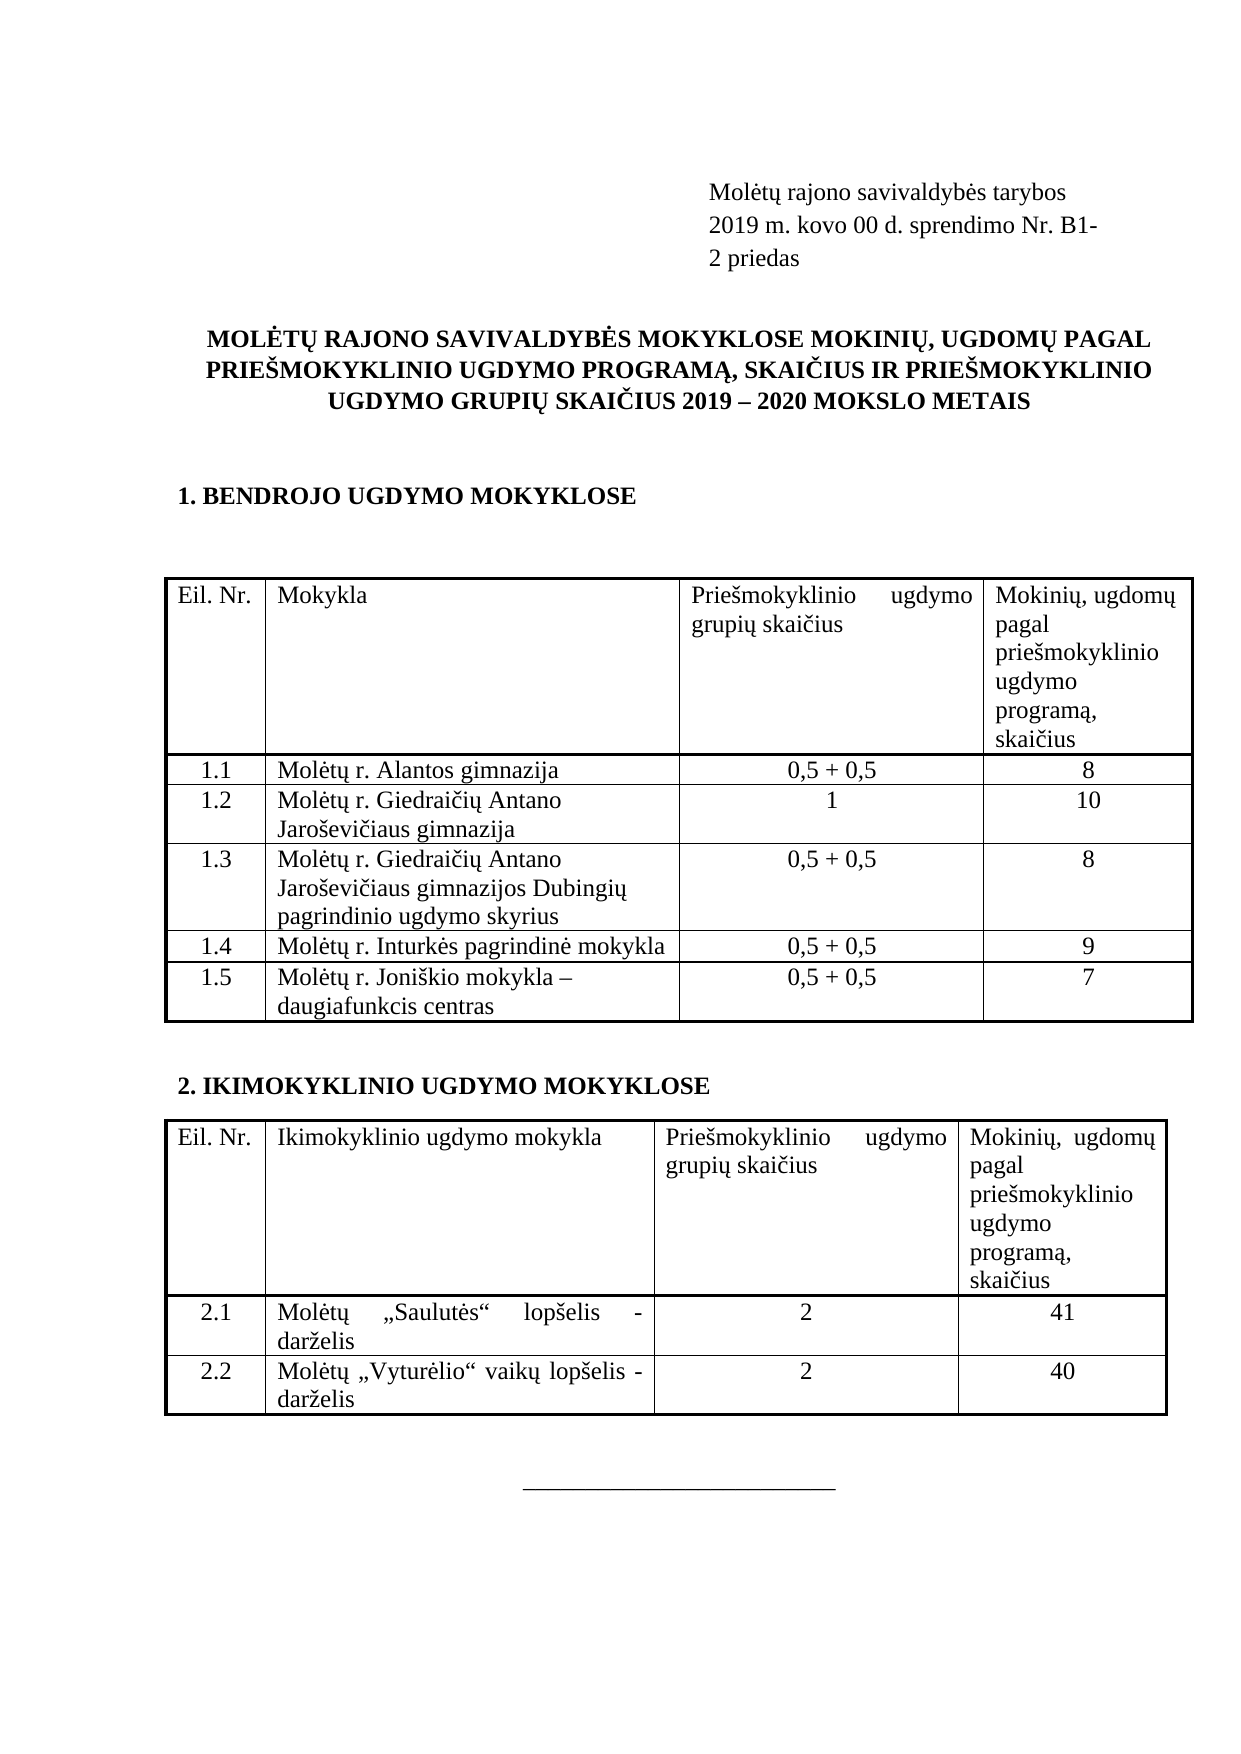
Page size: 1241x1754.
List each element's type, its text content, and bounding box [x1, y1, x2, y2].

table_cell Molėtų r. Giedraičių Antano Jaroševičiaus gimnazijos Dubingių pagrindinio ugdymo skyrius [266, 844, 679, 930]
table_cell Molėtų r. Alantos gimnazija [266, 756, 679, 784]
table_cell 0,5 + 0,5 [680, 931, 983, 961]
text 2 priedas [709, 243, 1181, 272]
text _________________________ [177, 1464, 1181, 1493]
table_header Priešmokyklinio ugdymo grupių skaičius [680, 580, 983, 752]
text 2019 m. kovo 00 d. sprendimo Nr. B1- [709, 210, 1181, 239]
table_header Eil. Nr. [168, 1122, 265, 1294]
table_cell 2 [655, 1356, 958, 1413]
table_cell 8 [984, 756, 1191, 784]
text 1. BENDROJO UGDYMO MOKYKLOSE [177, 481, 1181, 510]
table_cell 41 [959, 1297, 1165, 1355]
table_cell 10 [984, 785, 1191, 843]
table_header Priešmokyklinio ugdymo grupių skaičius [655, 1122, 958, 1294]
table_cell 8 [984, 844, 1191, 930]
table_cell 1.5 [168, 963, 265, 1020]
table_cell 2 [655, 1297, 958, 1355]
table_cell 7 [984, 963, 1191, 1020]
text MOLĖTŲ RAJONO SAVIVALDYBĖS MOKYKLOSE MOKINIŲ, UGDOMŲ PAGAL PRIEŠMOKYKLINIO UGDYMO PROGRAMĄ, SKAIČIUS IR PRIEŠMOKYKLINIO UGDYMO GRUPIŲ SKAIČIUS 2019 – 2020 MOKSLO METAIS [177, 324, 1181, 415]
table_cell 1.3 [168, 844, 265, 930]
table_cell Molėtų r. Giedraičių Antano Jaroševičiaus gimnazija [266, 785, 679, 843]
table_header Mokinių, ugdomų pagal priešmokyklinio ugdymo programą, skaičius [984, 580, 1191, 752]
table_cell 0,5 + 0,5 [680, 963, 983, 1020]
table_cell 1.1 [168, 756, 265, 784]
table_header Eil. Nr. [168, 580, 265, 752]
table_header Mokykla [266, 580, 679, 752]
table_cell Molėtų r. Inturkės pagrindinė mokykla [266, 931, 679, 961]
table_cell 1.2 [168, 785, 265, 843]
text Molėtų rajono savivaldybės tarybos [709, 177, 1181, 206]
table_cell 2.2 [168, 1356, 265, 1413]
table_cell 1.4 [168, 931, 265, 961]
table_cell Molėtų „Vyturėlio“ vaikų lopšelis - darželis [266, 1356, 654, 1413]
table_header Mokinių, ugdomų pagal priešmokyklinio ugdymo programą, skaičius [959, 1122, 1165, 1294]
table_cell 2.1 [168, 1297, 265, 1355]
table_header Ikimokyklinio ugdymo mokykla [266, 1122, 654, 1294]
table_cell Molėtų r. Joniškio mokykla – daugiafunkcis centras [266, 963, 679, 1020]
table_cell 40 [959, 1356, 1165, 1413]
table_cell 0,5 + 0,5 [680, 756, 983, 784]
table_cell 9 [984, 931, 1191, 961]
table_cell 1 [680, 785, 983, 843]
text 2. IKIMOKYKLINIO UGDYMO MOKYKLOSE [177, 1071, 1181, 1099]
table_cell Molėtų „Saulutės“ lopšelis - darželis [266, 1297, 654, 1355]
table_cell 0,5 + 0,5 [680, 844, 983, 930]
